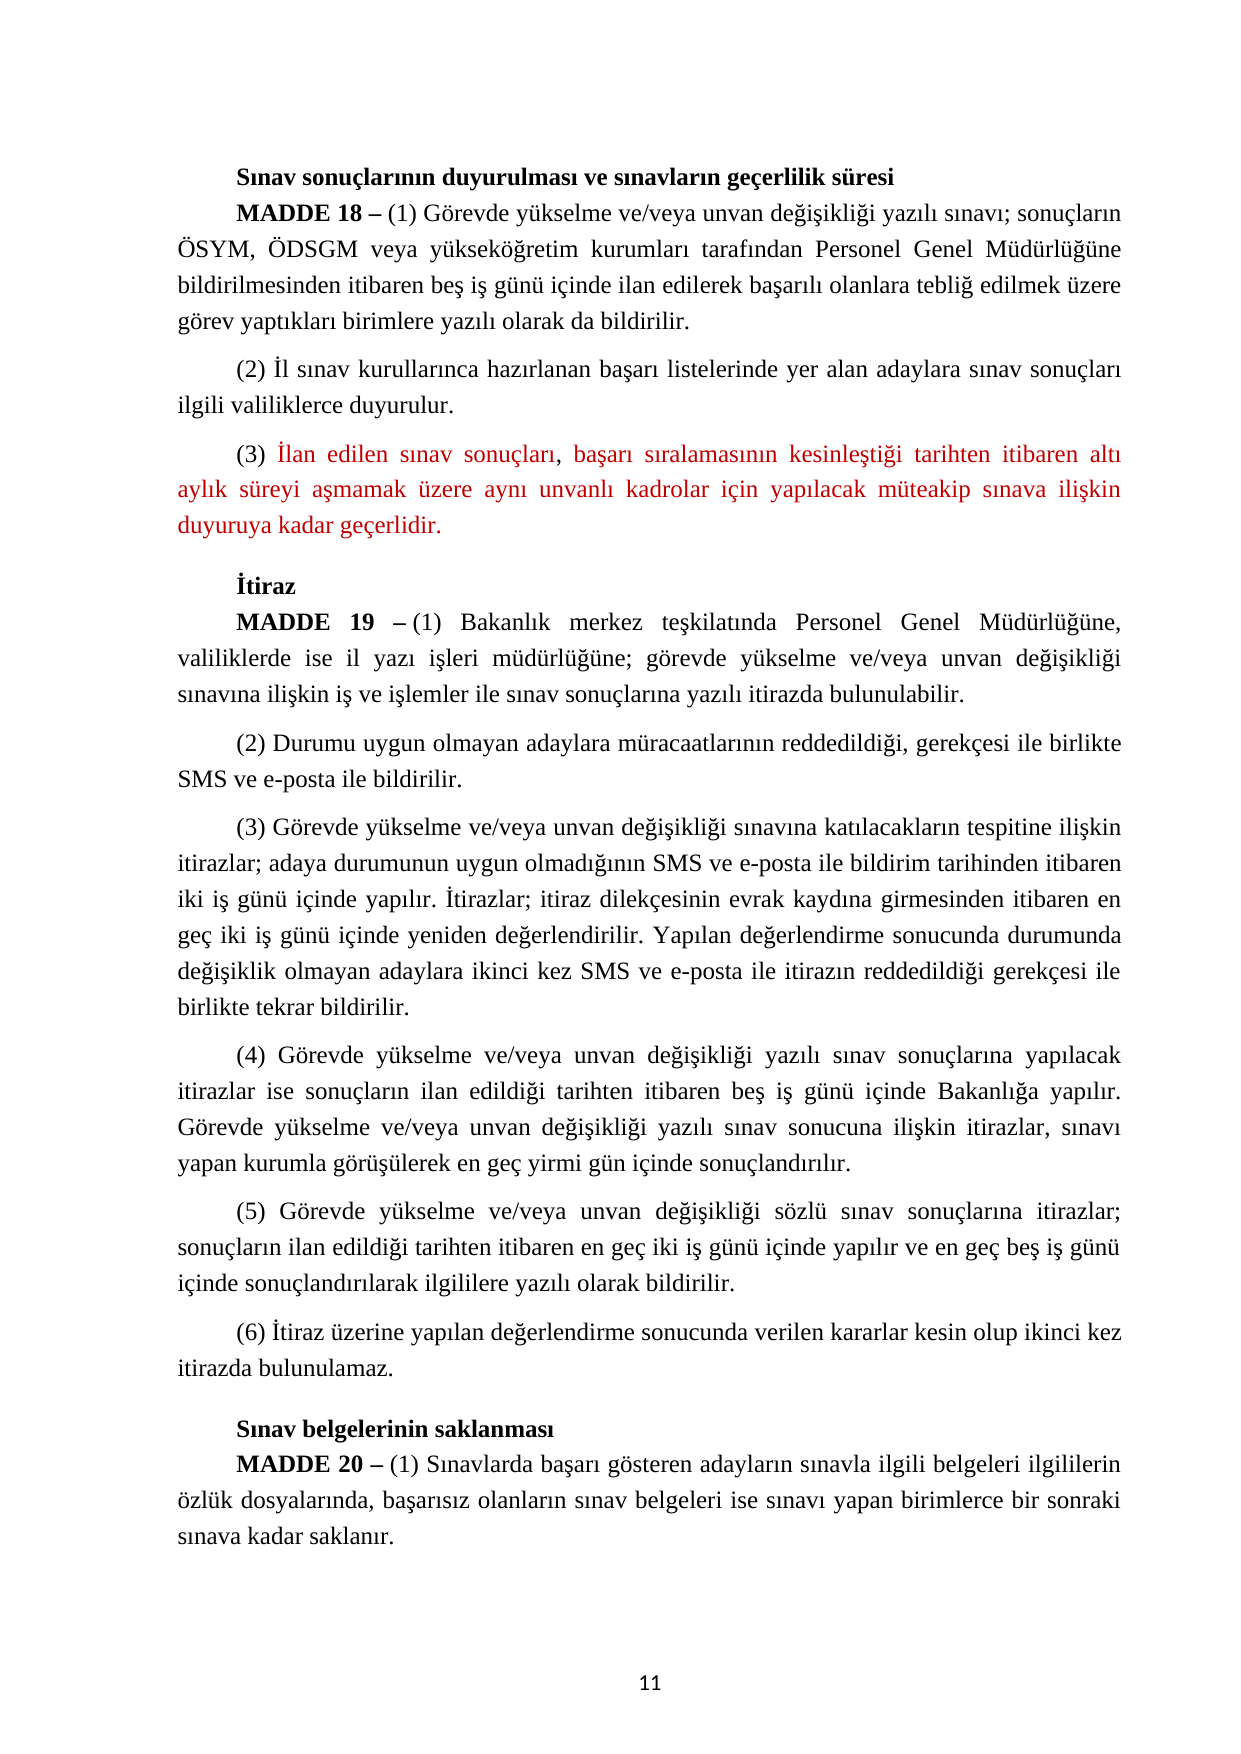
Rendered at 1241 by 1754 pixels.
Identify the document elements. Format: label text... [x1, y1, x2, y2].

text Sınav sonuçlarının duyurulması ve sınavların geçerlilik süresi [177, 162, 1122, 191]
text (6) İtiraz üzerine yapılan değerlendirme sonucunda verilen kararlar kesin olup ikinci kez itirazda bulunulamaz. [177, 1317, 1122, 1381]
text (3) İlan edilen sınav sonuçları, başarı sıralamasının kesinleştiği tarihten itibaren altı aylık süreyi aşmamak üzere aynı unvanlı kadrolar için yapılacak müteakip sınava ilişkin duyuruya kadar geçerlidir. [177, 439, 1122, 539]
text MADDE 18 – (1) Görevde yükselme ve/veya unvan değişikliği yazılı sınavı; sonuçların ÖSYM, ÖDSGM veya yükseköğretim kurumları tarafından Personel Genel Müdürlüğüne bildirilmesinden itibaren beş iş günü içinde ilan edilerek başarılı olanlara tebliğ edilmek üzere görev yaptıkları birimlere yazılı olarak da bildirilir. [177, 198, 1122, 334]
text Sınav belgelerinin saklanması [177, 1414, 1122, 1442]
text MADDE 19 – (1) Bakanlık merkez teşkilatında Personel Genel Müdürlüğüne, valiliklerde ise il yazı işleri müdürlüğüne; görevde yükselme ve/veya unvan değişikliği sınavına ilişkin iş ve işlemler ile sınav sonuçlarına yazılı itirazda bulunulabilir. [177, 607, 1122, 708]
text (4) Görevde yükselme ve/veya unvan değişikliği yazılı sınav sonuçlarına yapılacak itirazlar ise sonuçların ilan edildiği tarihten itibaren beş iş günü içinde Bakanlığa yapılır. Görevde yükselme ve/veya unvan değişikliği yazılı sınav sonucuna ilişkin itirazlar, sınavı yapan kurumla görüşülerek en geç yirmi gün içinde sonuçlandırılır. [177, 1040, 1122, 1177]
text (2) İl sınav kurullarınca hazırlanan başarı listelerinde yer alan adaylara sınav sonuçları ilgili valiliklerce duyurulur. [177, 354, 1122, 419]
text (2) Durumu uygun olmayan adaylara müracaatlarının reddedildiği, gerekçesi ile birlikte SMS ve e-posta ile bildirilir. [177, 728, 1122, 792]
text MADDE 20 – (1) Sınavlarda başarı gösteren adayların sınavla ilgili belgeleri ilgililerin özlük dosyalarında, başarısız olanların sınav belgeleri ise sınavı yapan birimlerce bir sonraki sınava kadar saklanır. [177, 1449, 1122, 1550]
text (5) Görevde yükselme ve/veya unvan değişikliği sözlü sınav sonuçlarına itirazlar; sonuçların ilan edildiği tarihten itibaren en geç iki iş günü içinde yapılır ve en geç beş iş günü içinde sonuçlandırılarak ilgililere yazılı olarak bildirilir. [177, 1196, 1122, 1297]
text (3) Görevde yükselme ve/veya unvan değişikliği sınavına katılacakların tespitine ilişkin itirazlar; adaya durumunun uygun olmadığının SMS ve e-posta ile bildirim tarihinden itibaren iki iş günü içinde yapılır. İtirazlar; itiraz dilekçesinin evrak kaydına girmesinden itibaren en geç iki iş günü içinde yeniden değerlendirilir. Yapılan değerlendirme sonucunda durumunda değişiklik olmayan adaylara ikinci kez SMS ve e-posta ile itirazın reddedildiği gerekçesi ile birlikte tekrar bildirilir. [177, 812, 1122, 1021]
text İtiraz [177, 571, 1122, 600]
